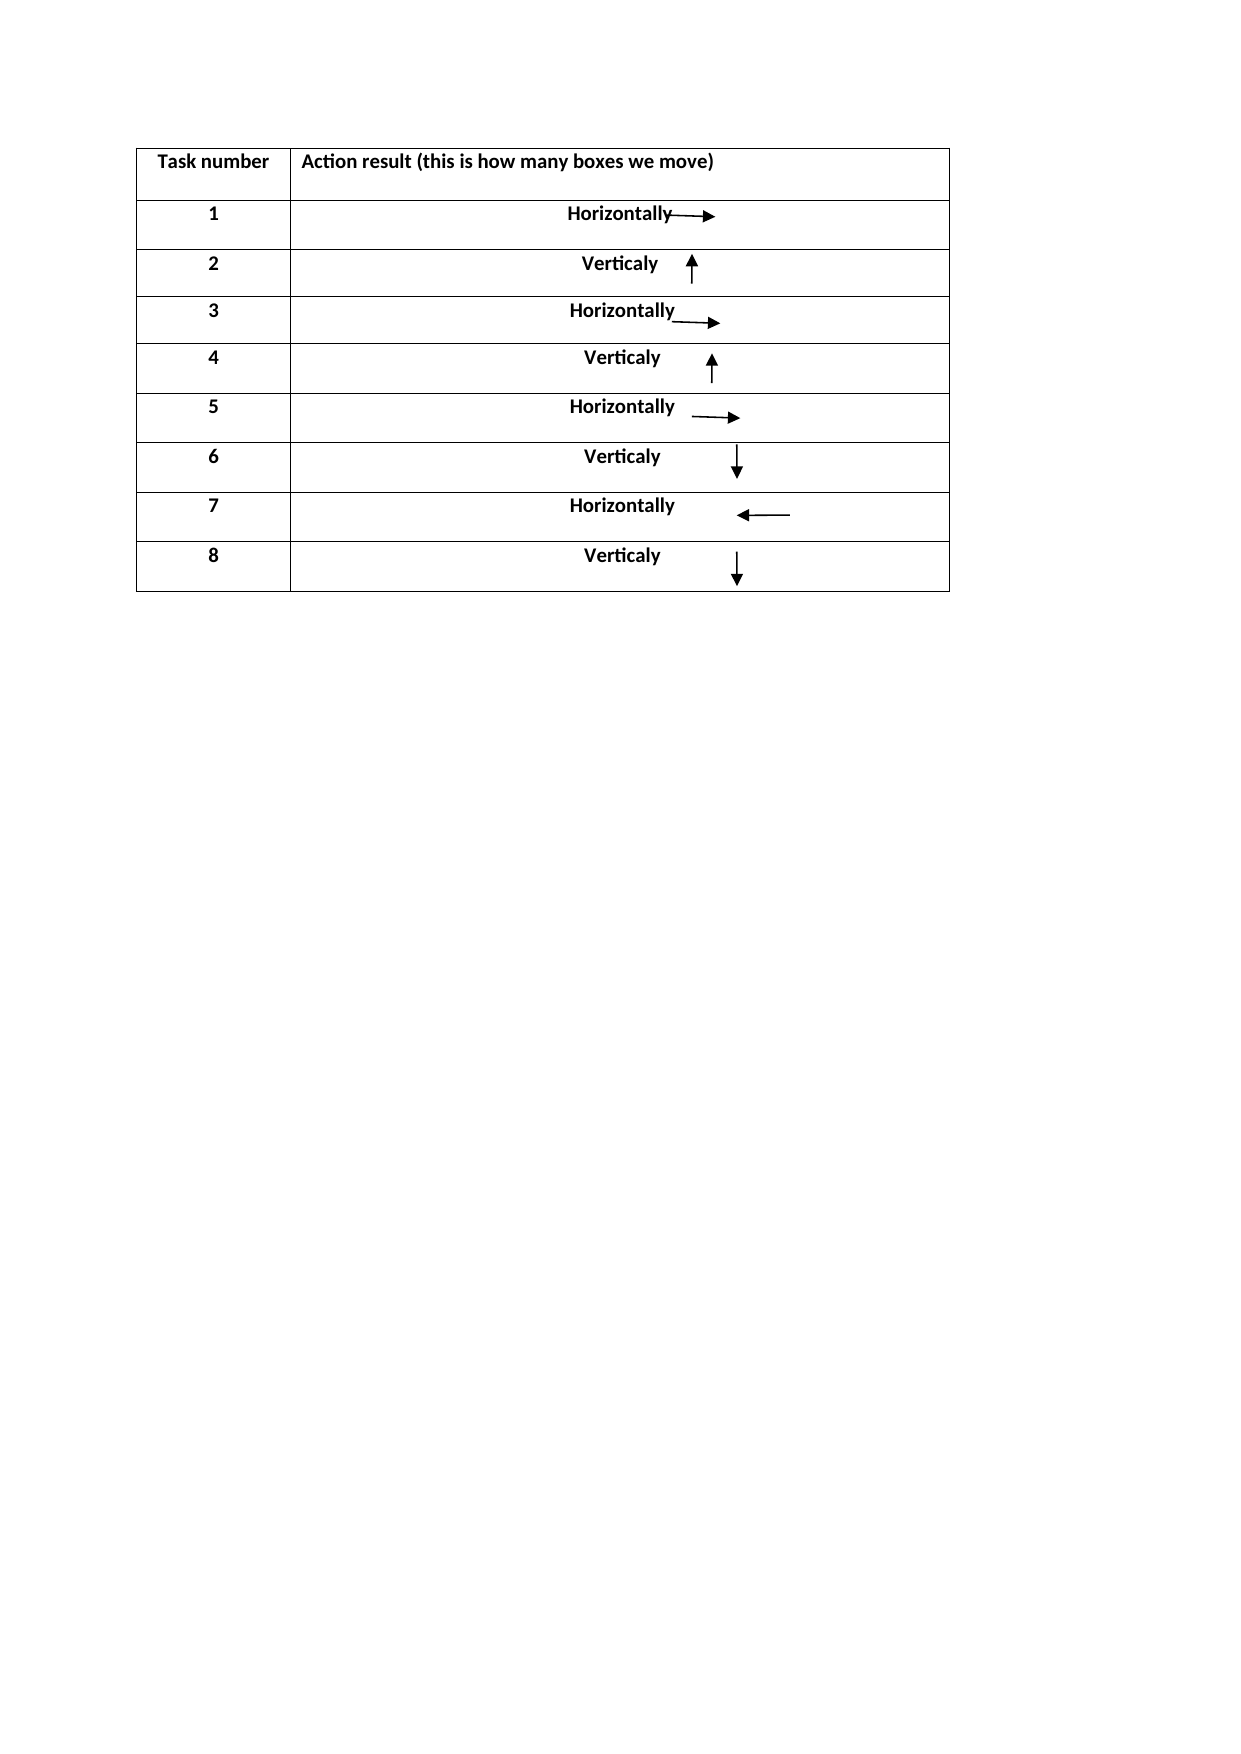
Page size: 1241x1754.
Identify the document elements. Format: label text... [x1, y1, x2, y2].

table_cell Verticaly [291, 443, 949, 492]
table_header Action result (this is how many boxes we move) [291, 149, 949, 199]
table_cell 3 [137, 297, 290, 343]
table_cell 2 [137, 250, 290, 296]
table_cell Horizontally [291, 201, 949, 249]
table_cell Horizontally [291, 297, 949, 343]
table_cell 7 [137, 493, 290, 541]
table_cell Verticaly [291, 250, 949, 296]
table_cell 1 [137, 201, 290, 249]
table_cell Verticaly [291, 344, 949, 392]
table_header Task number [137, 149, 290, 199]
table_cell Horizontally [291, 394, 949, 442]
table_cell 5 [137, 394, 290, 442]
table_cell 8 [137, 542, 290, 591]
table_cell Horizontally [291, 493, 949, 541]
table_cell 4 [137, 344, 290, 392]
table_cell 6 [137, 443, 290, 492]
table_cell Verticaly [291, 542, 949, 591]
